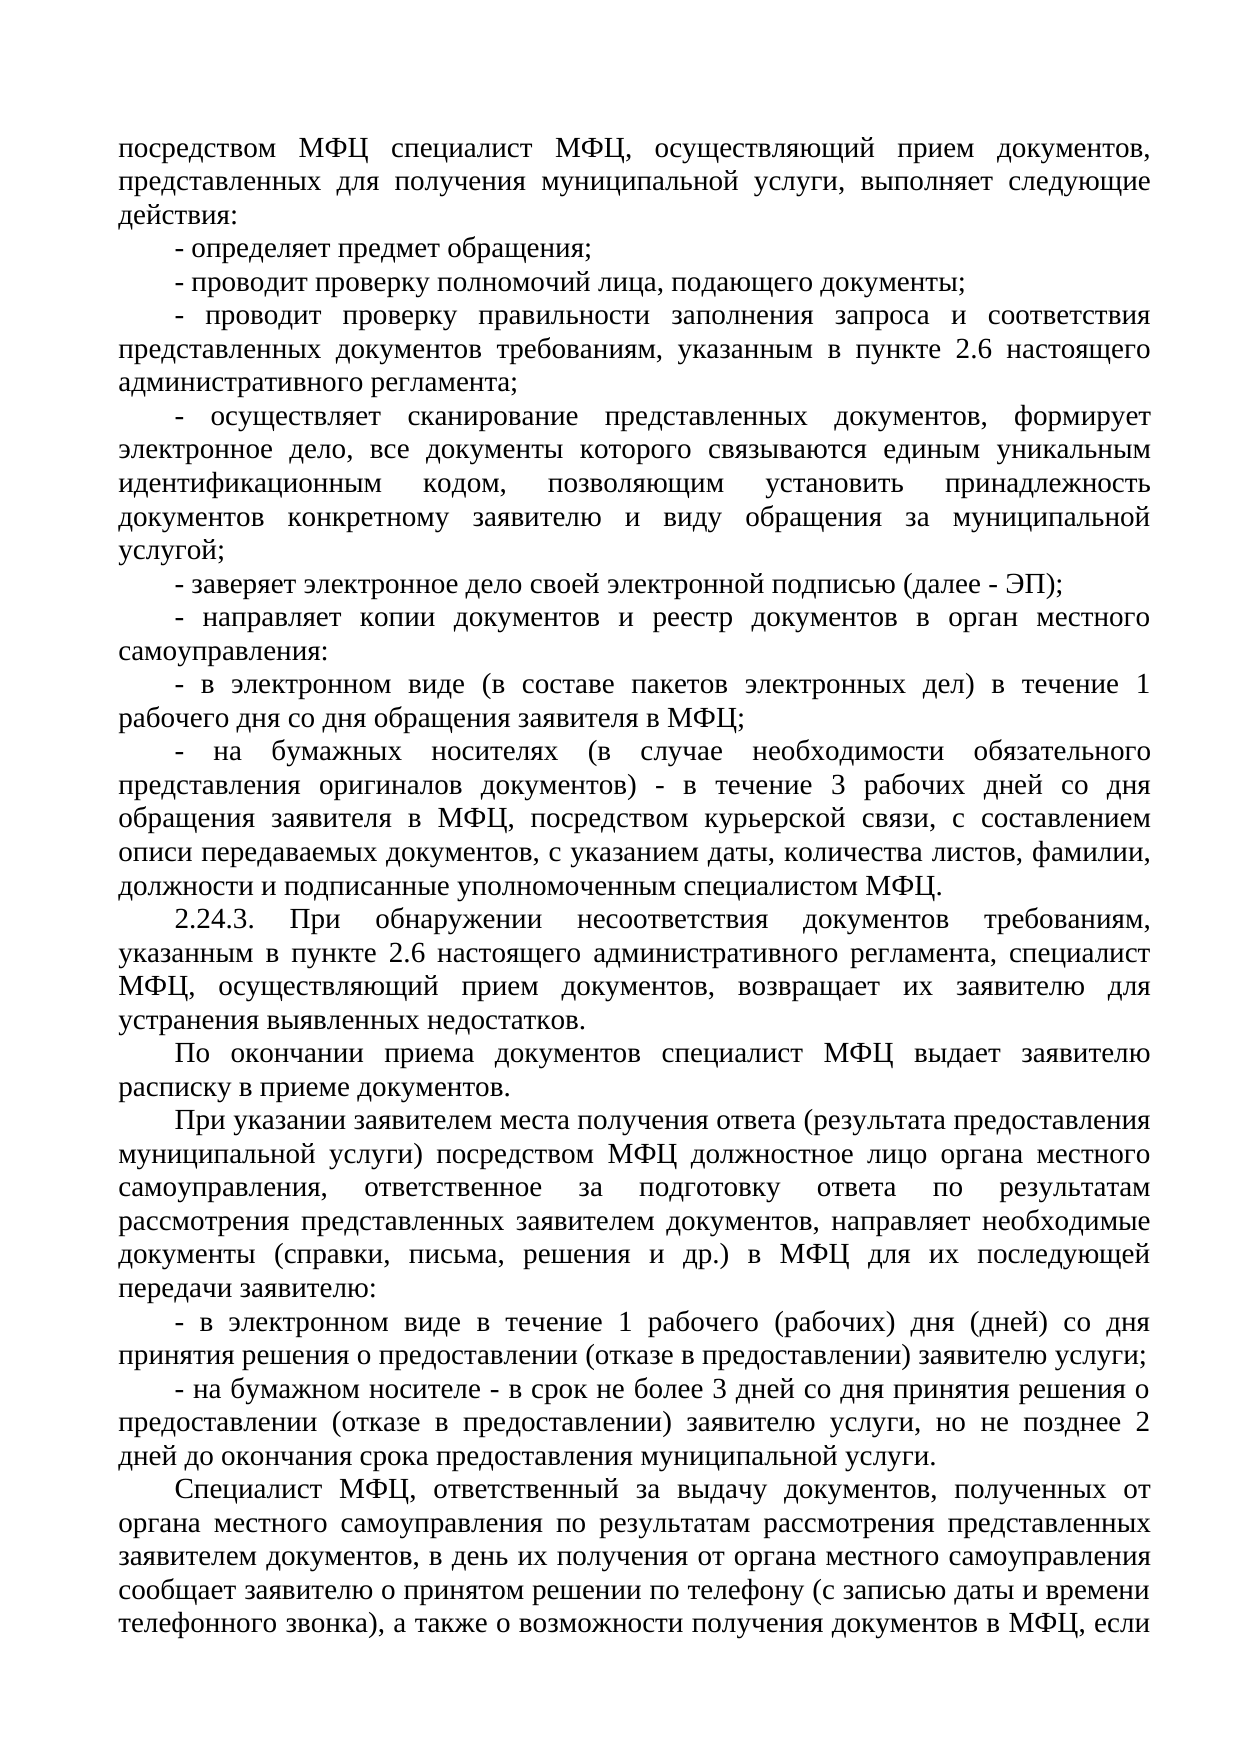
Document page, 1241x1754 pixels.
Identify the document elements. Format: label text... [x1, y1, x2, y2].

text По окончании приема документов специалист МФЦ выдает заявителю расписку в приеме документов. [118, 1035, 1152, 1102]
text - на бумажных носителях (в случае необходимости обязательного представления оригиналов документов) - в течение 3 рабочих дней со дня обращения заявителя в МФЦ, посредством курьерской связи, с составлением описи передаваемых документов, с указанием даты, количества листов, фамилии, должности и подписанные уполномоченным специалистом МФЦ. [118, 733, 1152, 901]
text - проводит проверку полномочий лица, подающего документы; [118, 264, 1152, 297]
text - проводит проверку правильности заполнения запроса и соответствия представленных документов требованиям, указанным в пункте 2.6 настоящего административного регламента; [118, 297, 1152, 398]
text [118, 1471, 1152, 1639]
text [118, 130, 1152, 230]
text - в электронном виде (в составе пакетов электронных дел) в течение 1 рабочего дня со дня обращения заявителя в МФЦ; [118, 666, 1152, 733]
text - заверяет электронное дело своей электронной подписью (далее - ЭП); [118, 566, 1152, 599]
text - в электронном виде в течение 1 рабочего (рабочих) дня (дней) со дня принятия решения о предоставлении (отказе в предоставлении) заявителю услуги; [118, 1304, 1152, 1371]
text - осуществляет сканирование представленных документов, формирует электронное дело, все документы которого связываются единым уникальным идентификационным кодом, позволяющим установить принадлежность документов конкретному заявителю и виду обращения за муниципальной услугой; [118, 398, 1152, 566]
text - направляет копии документов и реестр документов в орган местного самоуправления: [118, 599, 1152, 666]
text - определяет предмет обращения; [118, 230, 1152, 264]
text - на бумажном носителе - в срок не более 3 дней со дня принятия решения о предоставлении (отказе в предоставлении) заявителю услуги, но не позднее 2 дней до окончания срока предоставления муниципальной услуги. [118, 1371, 1152, 1471]
text 2.24.3. При обнаружении несоответствия документов требованиям, указанным в пункте 2.6 настоящего административного регламента, специалист МФЦ, осуществляющий прием документов, возвращает их заявителю для устранения выявленных недостатков. [118, 901, 1152, 1035]
text При указании заявителем места получения ответа (результата предоставления муниципальной услуги) посредством МФЦ должностное лицо органа местного самоуправления, ответственное за подготовку ответа по результатам рассмотрения представленных заявителем документов, направляет необходимые документы (справки, письма, решения и др.) в МФЦ для их последующей передачи заявителю: [118, 1102, 1152, 1304]
